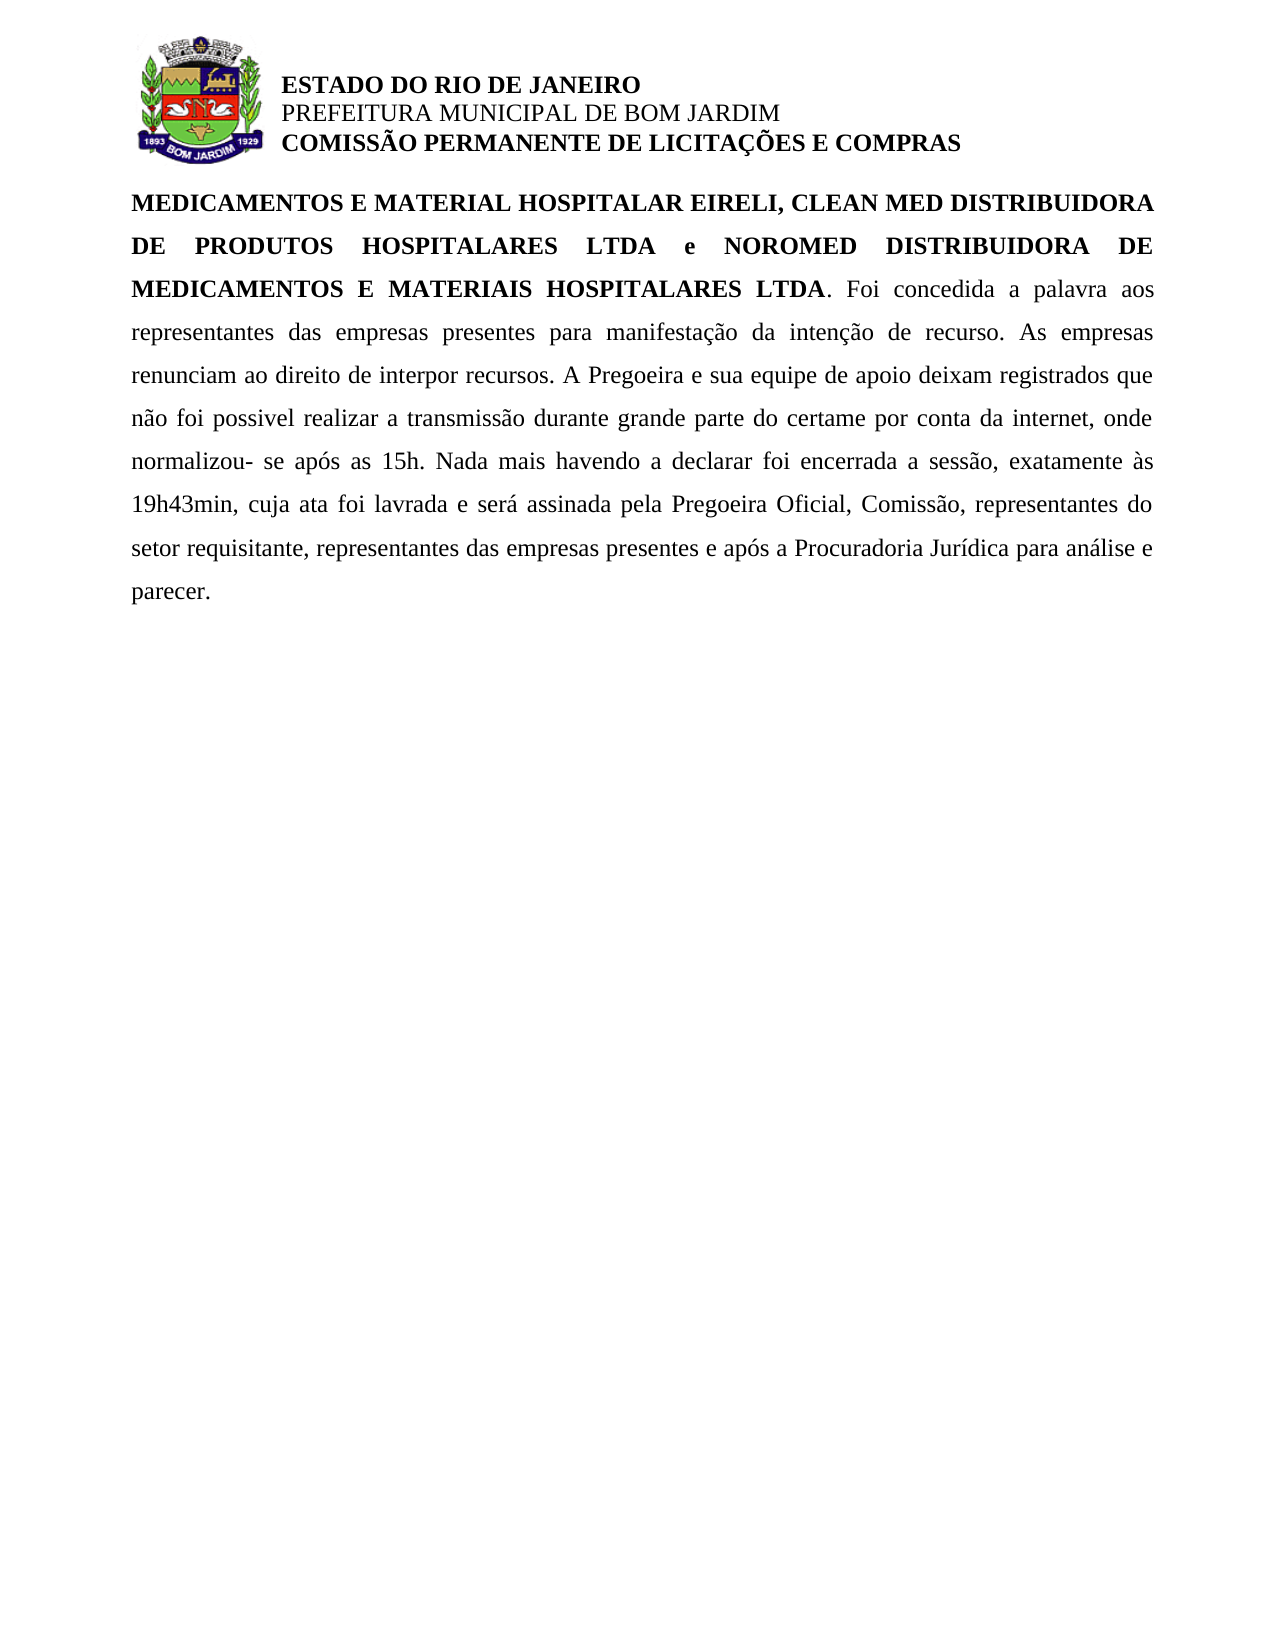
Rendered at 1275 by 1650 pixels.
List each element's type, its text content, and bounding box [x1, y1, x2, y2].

picture [135, 34, 266, 166]
